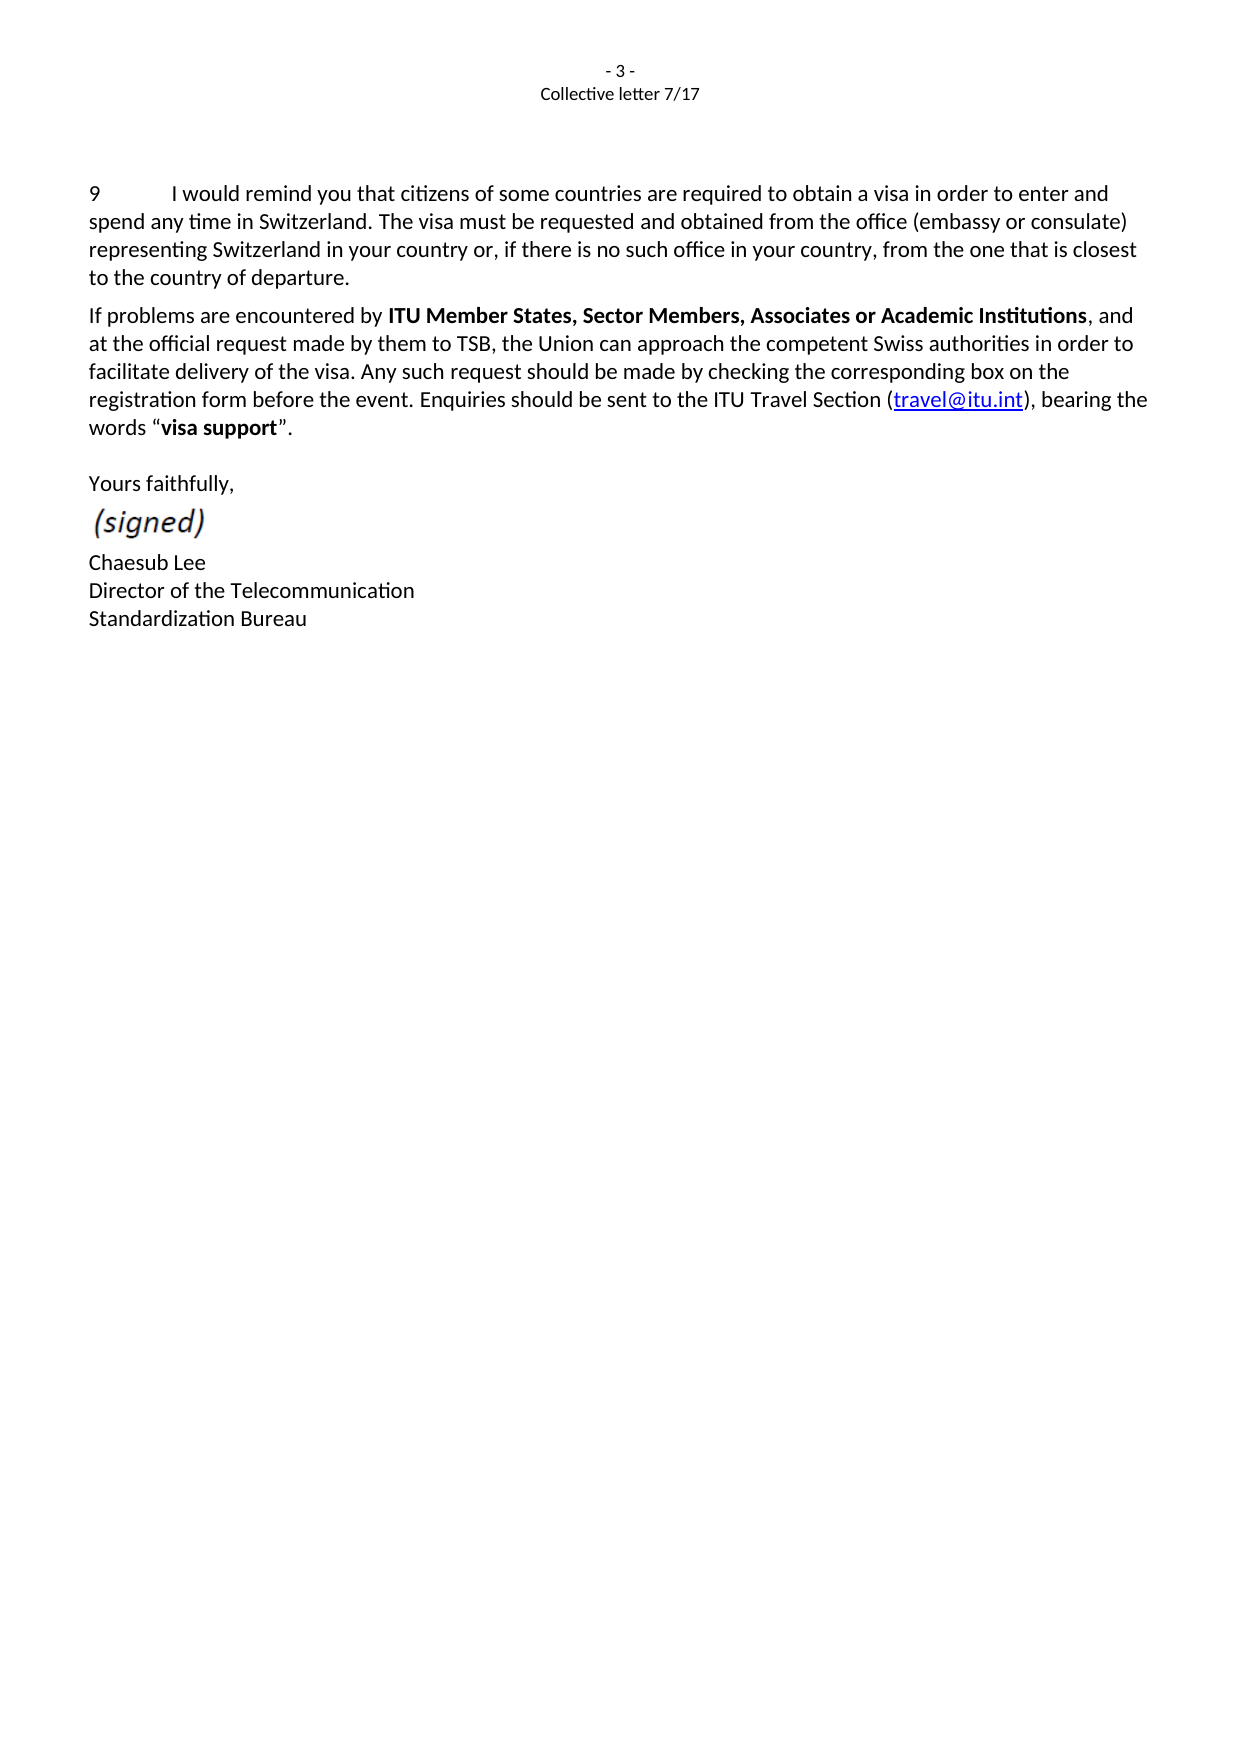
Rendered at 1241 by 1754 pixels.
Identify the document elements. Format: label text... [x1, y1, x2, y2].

text Chaesub Lee Director of the Telecommunication Standardization Bureau [89, 548, 1152, 632]
text Yours faithfully, [89, 469, 1152, 497]
text 9 I would remind you that citizens of some countries are required to obtain a visa in order to enter and spend any time in Switzerland. The visa must be requested and obtained from the office (embassy or consulate) representing Switzerland in your country or, if there is no such office in your country, from the one that is closest to the country of departure. [89, 179, 1152, 291]
picture [82, 491, 219, 549]
text If problems are encountered by ITU Member States, Sector Members, Associates or Academic Institutions, and at the official request made by them to TSB, the Union can approach the competent Swiss authorities in order to facilitate delivery of the visa. Any such request should be made by checking the corresponding box on the registration form before the event. Enquiries should be sent to the ITU Travel Section (travel@itu.int), bearing the words “visa support”. [89, 301, 1152, 469]
